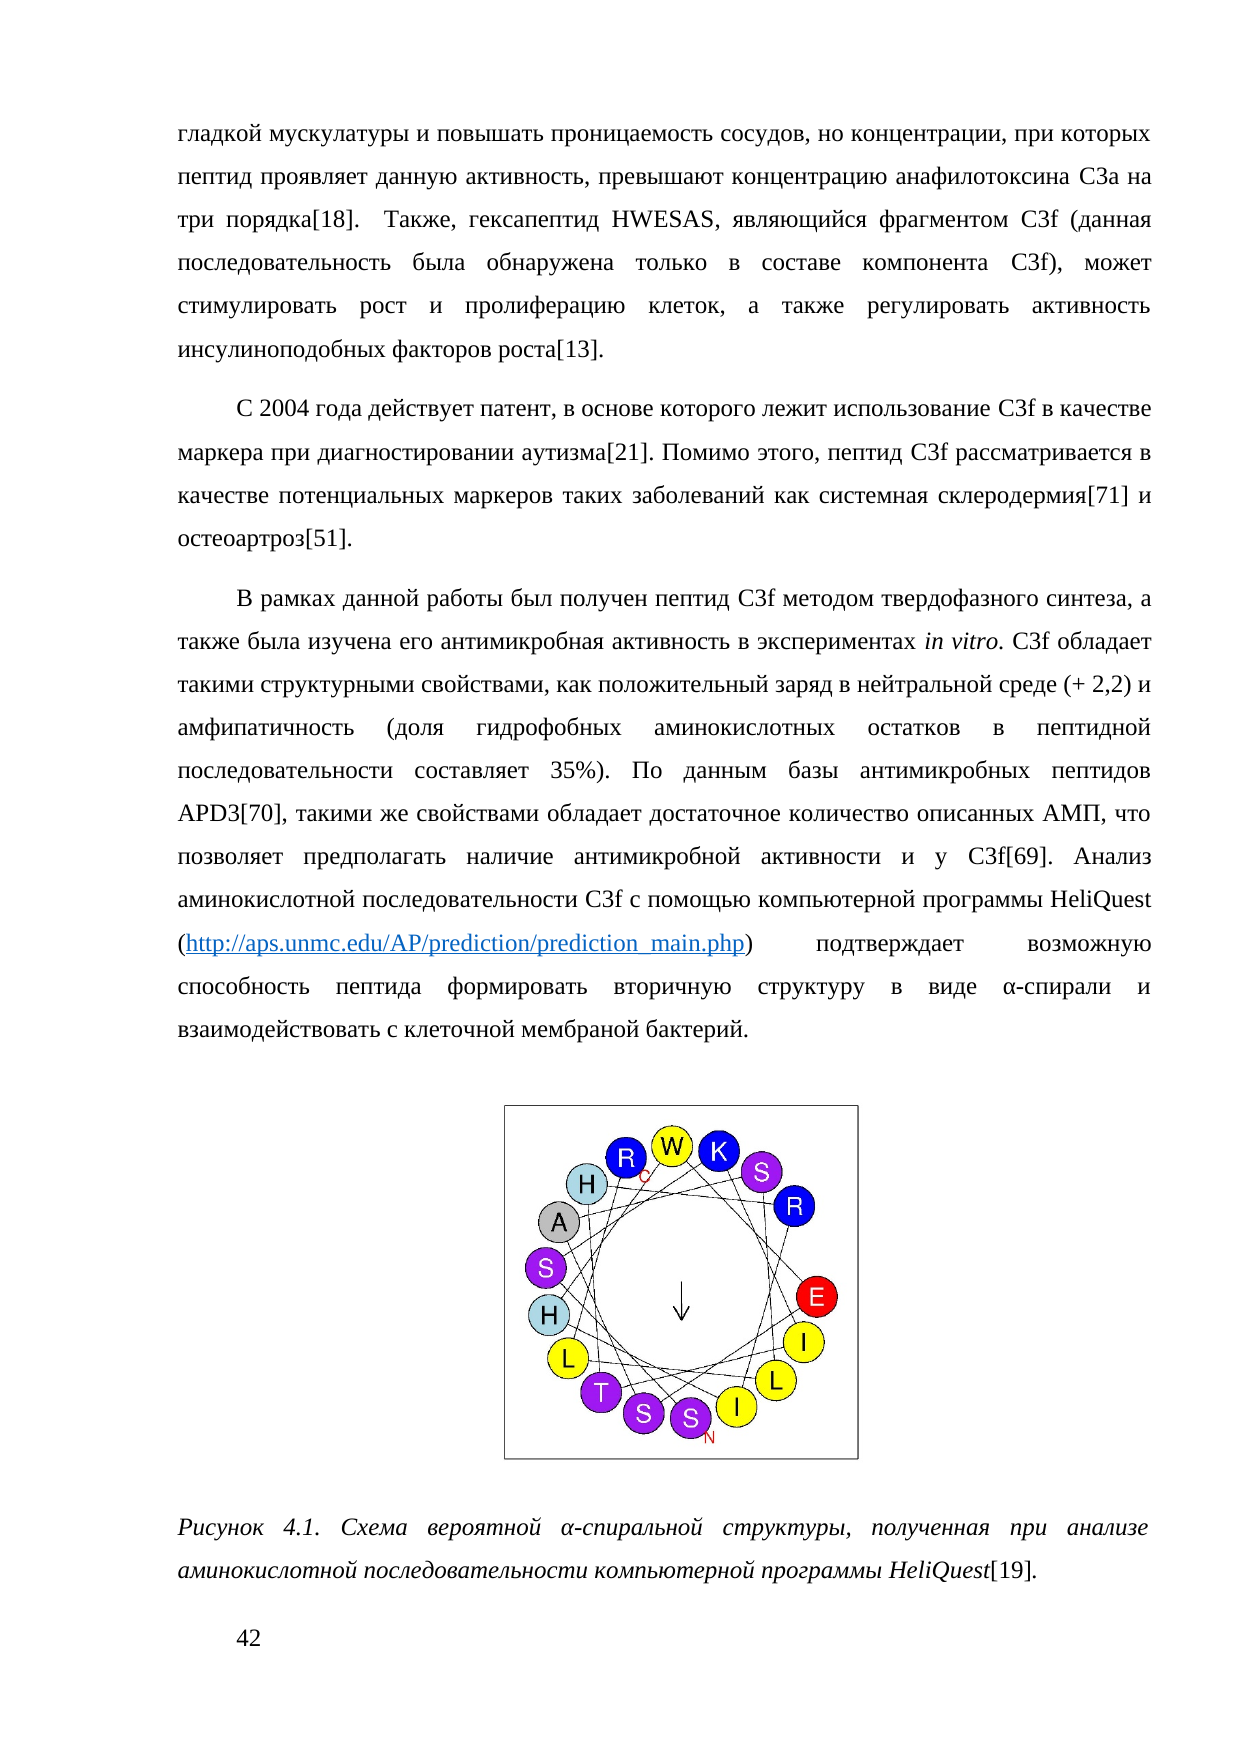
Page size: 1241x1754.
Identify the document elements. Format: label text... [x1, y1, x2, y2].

text С 2004 года действует патент, в основе которого лежит использование C3f в качестве маркера при диагностировании аутизма[21]. Помимо этого, пептид C3f рассматривается в качестве потенциальных маркеров таких заболеваний как системная склеродермия[71] и остеоартроз[51]. [177, 393, 1152, 552]
text В рамках данной работы был получен пептид C3f методом твердофазного синтеза, а также была изучена его антимикробная активность в экспериментах in vitro. C3f обладает такими структурными свойствами, как положительный заряд в нейтральной среде (+ 2,2) и амфипатичность (доля гидрофобных аминокислотных остатков в пептидной последовательности составляет 35%). По данным базы антимикробных пептидов APD3[70], такими же свойствами обладает достаточное количество описанных АМП, что позволяет предполагать наличие антимикробной активности и у C3f[69]. Анализ аминокислотной последовательности C3f с помощью компьютерной программы HeliQuest (http://aps.unmc.edu/AP/prediction/prediction_main.php) подтверждает возможную способность пептида формировать вторичную структуру в виде α-спирали и взаимодействовать с клеточной мембраной бактерий. [177, 583, 1152, 1043]
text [177, 118, 1152, 362]
picture [464, 1075, 888, 1498]
